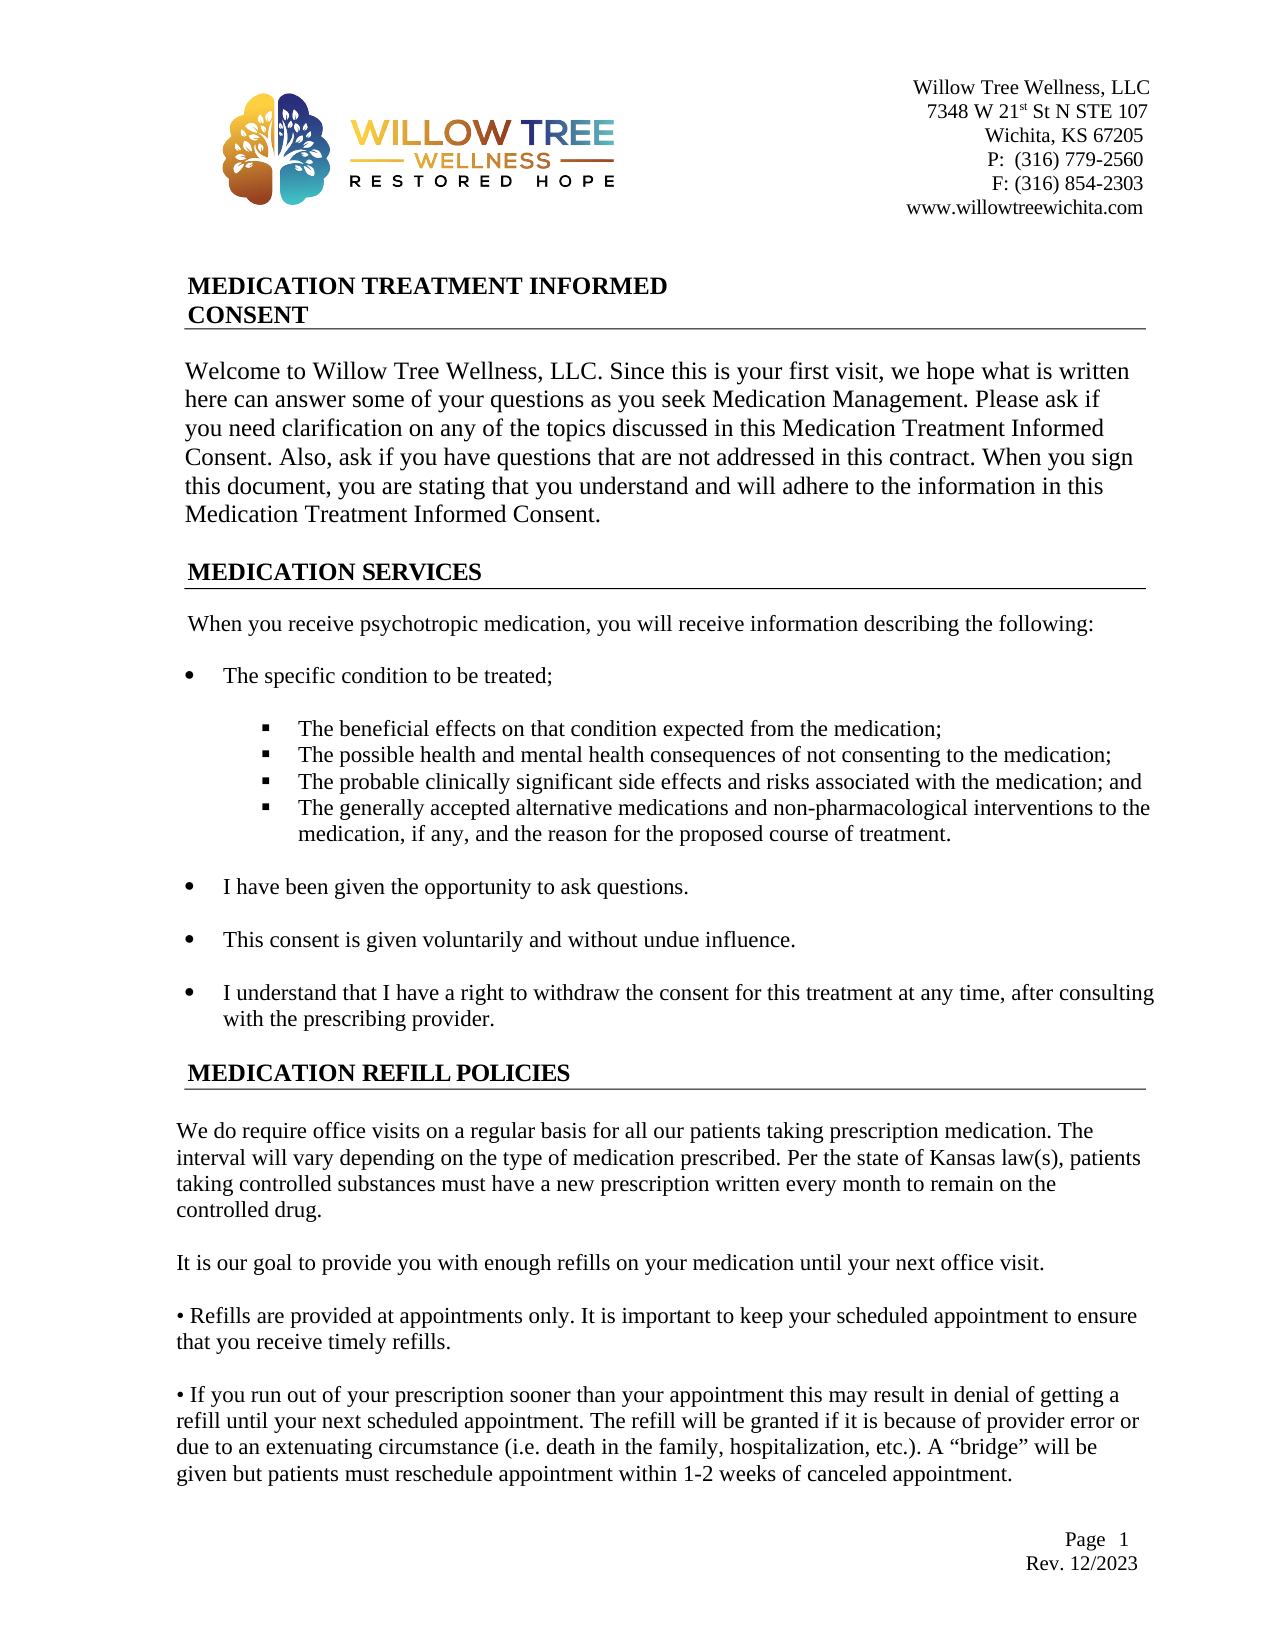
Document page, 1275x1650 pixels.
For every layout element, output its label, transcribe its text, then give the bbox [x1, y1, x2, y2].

list The beneficial effects on that condition expected from the medication; [260, 715, 1183, 741]
text When you receive psychotropic medication, you will receive information describing the following: [187, 609, 1183, 636]
text • If you run out of your prescription sooner than your appointment this may result in denial of getting a refill until your next scheduled appointment. The refill will be granted if it is because of provider error or due to an extenuating circumstance (i.e. death in the family, hospitalization, etc.). A “bridge” will be given but patients must reschedule appointment within 1-2 weeks of canceled appointment. [176, 1381, 1151, 1486]
text We do require office visits on a regular basis for all our patients taking prescription medication. The interval will vary depending on the type of medication prescribed. Per the state of Kansas law(s), patients taking controlled substances must have a new prescription written every month to remain on the controlled drug. [176, 1117, 1151, 1223]
text It is our goal to provide you with enough refills on your medication until your next office visit. [176, 1249, 1151, 1275]
text • Refills are provided at appointments only. It is important to keep your scheduled appointment to ensure that you receive timely refills. [176, 1302, 1151, 1354]
picture [220, 93, 614, 206]
list The possible health and mental health consequences of not consenting to the medication; [260, 741, 1183, 768]
list This consent is given voluntarily and without undue influence. [185, 926, 1183, 952]
subtitle MEDICATION TREATMENT INFORMED [187, 271, 719, 300]
list The specific condition to be treated; [185, 662, 1183, 689]
list The generally accepted alternative medications and non-pharmacological interventions to the medication, if any, and the reason for the proposed course of treatment. [260, 794, 1183, 847]
text P: (316) 779-2560 [794, 147, 1143, 171]
list I understand that I have a right to withdraw the consent for this treatment at any time, after consulting with the prescribing provider. [185, 978, 1183, 1031]
text Wichita, KS 67205 [794, 123, 1143, 147]
subtitle MEDICATION SERVICES [187, 557, 1183, 586]
list The probable clinically significant side effects and risks associated with the medication; and [260, 768, 1183, 794]
subtitle MEDICATION REFILL POLICIES [187, 1058, 1183, 1086]
subtitle CONSENT [187, 300, 719, 328]
text www.willowtreewichita.com [794, 195, 1143, 219]
text Welcome to Willow Tree Wellness, LLC. Since this is your first visit, we hope what is written here can answer some of your questions as you seek Medication Management. Please ask if you need clarification on any of the topics discussed in this Medication Treatment Informed Consent. Also, ask if you have questions that are not addressed in this contract. When you sign this document, you are stating that you understand and will adhere to the information in this Medication Treatment Informed Consent. [184, 356, 1138, 528]
text Willow Tree Wellness, LLC 7348 W 21st St N STE 107 [913, 75, 1179, 123]
text F: (316) 854-2303 [794, 171, 1143, 195]
list I have been given the opportunity to ask questions. [185, 873, 1183, 899]
